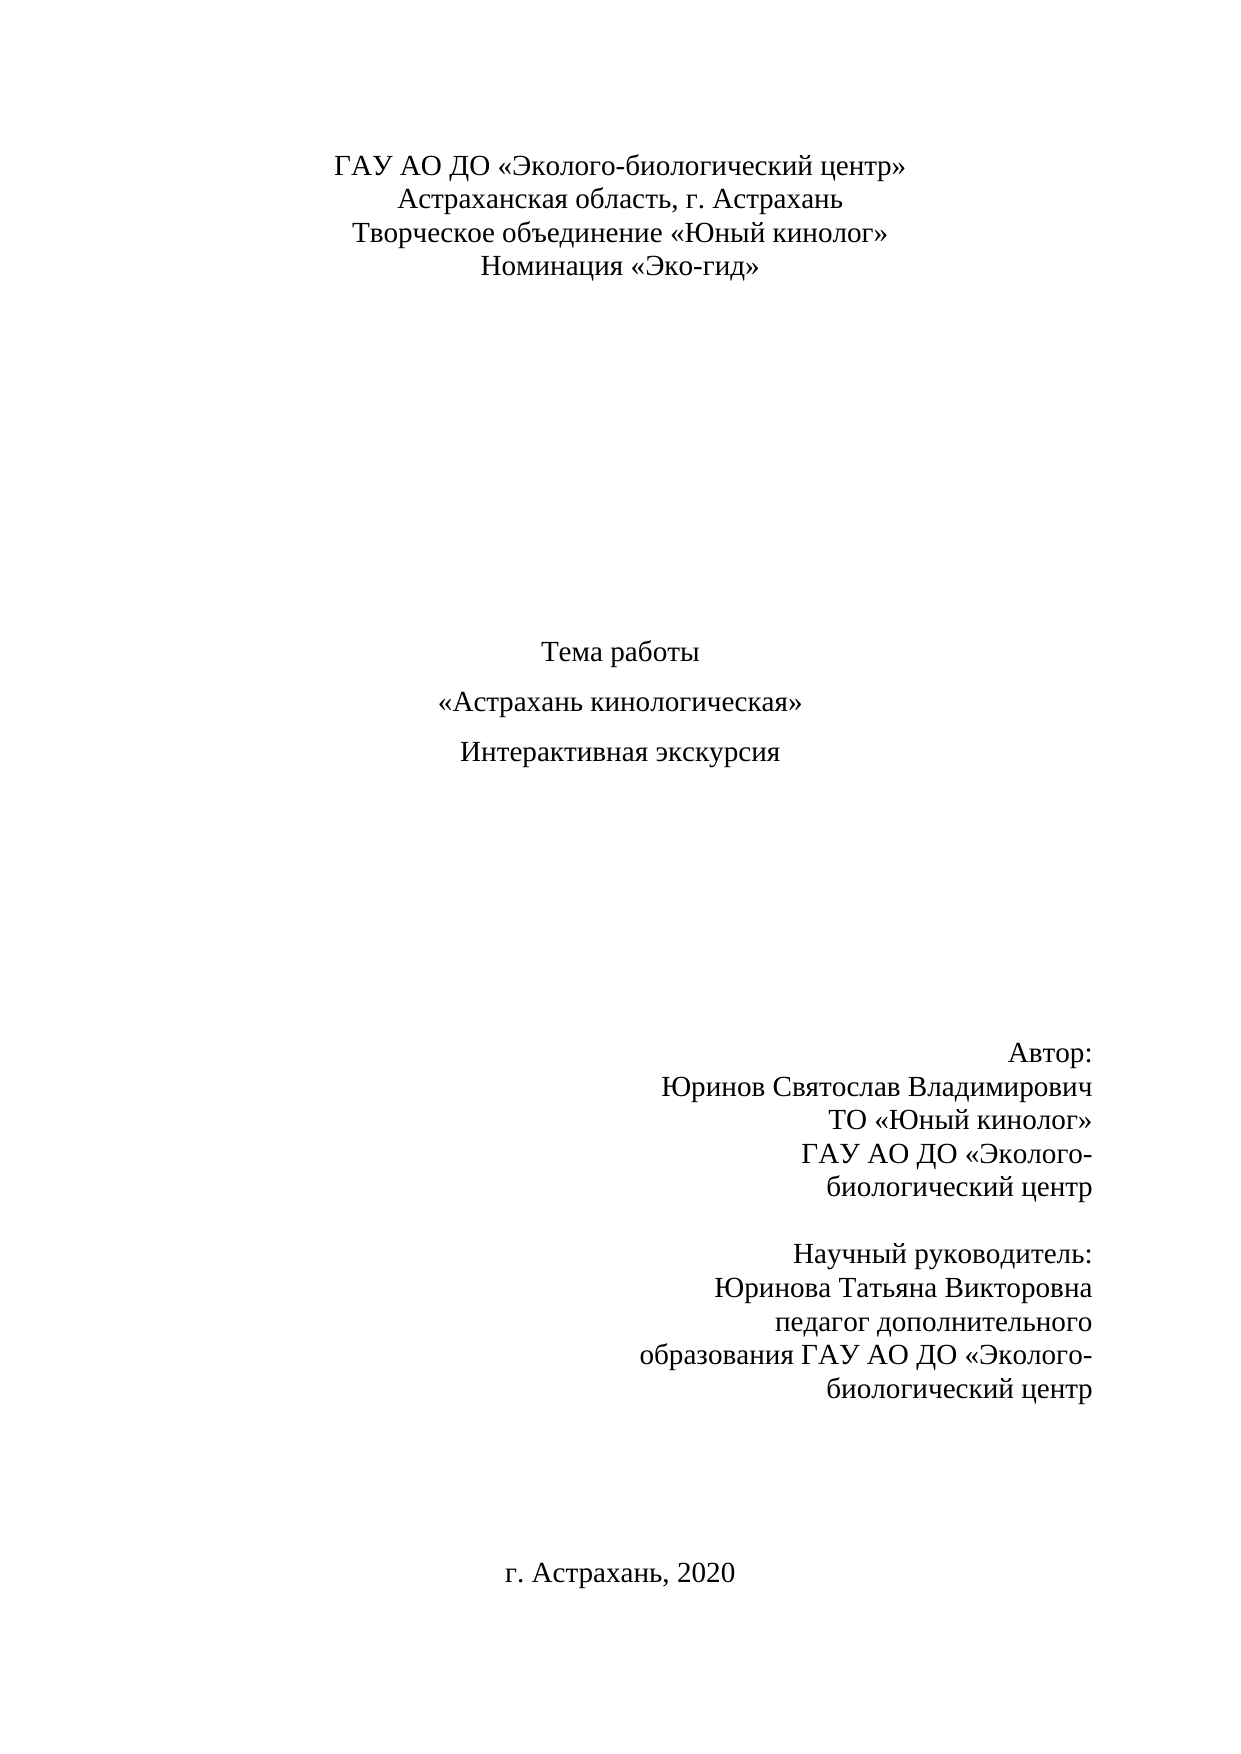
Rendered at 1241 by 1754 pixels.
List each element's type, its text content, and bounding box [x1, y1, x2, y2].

text ТО «Юный кинолог» [635, 1102, 1092, 1136]
text Номинация «Эко-гид» [148, 248, 1092, 282]
text педагог дополнительного образования ГАУ АО ДО «Эколого-биологический центр [635, 1304, 1092, 1404]
text ГАУ АО ДО «Эколого-биологический центр» [148, 148, 1092, 181]
text ГАУ АО ДО «Эколого-биологический центр [635, 1136, 1092, 1203]
text Астраханская область, г. Астрахань [148, 181, 1092, 215]
text Автор: [635, 1035, 1092, 1069]
text Юринова Татьяна Викторовна [635, 1270, 1092, 1304]
text Научный руководитель: [635, 1237, 1092, 1270]
text г. Астрахань, 2020 [148, 1555, 1092, 1588]
text Юринов Святослав Владимирович [635, 1069, 1092, 1102]
text Творческое объединение «Юный кинолог» [148, 215, 1092, 248]
text «Астрахань кинологическая» [148, 684, 1092, 717]
text Тема работы [148, 634, 1092, 667]
text Интерактивная экскурсия [148, 734, 1092, 768]
